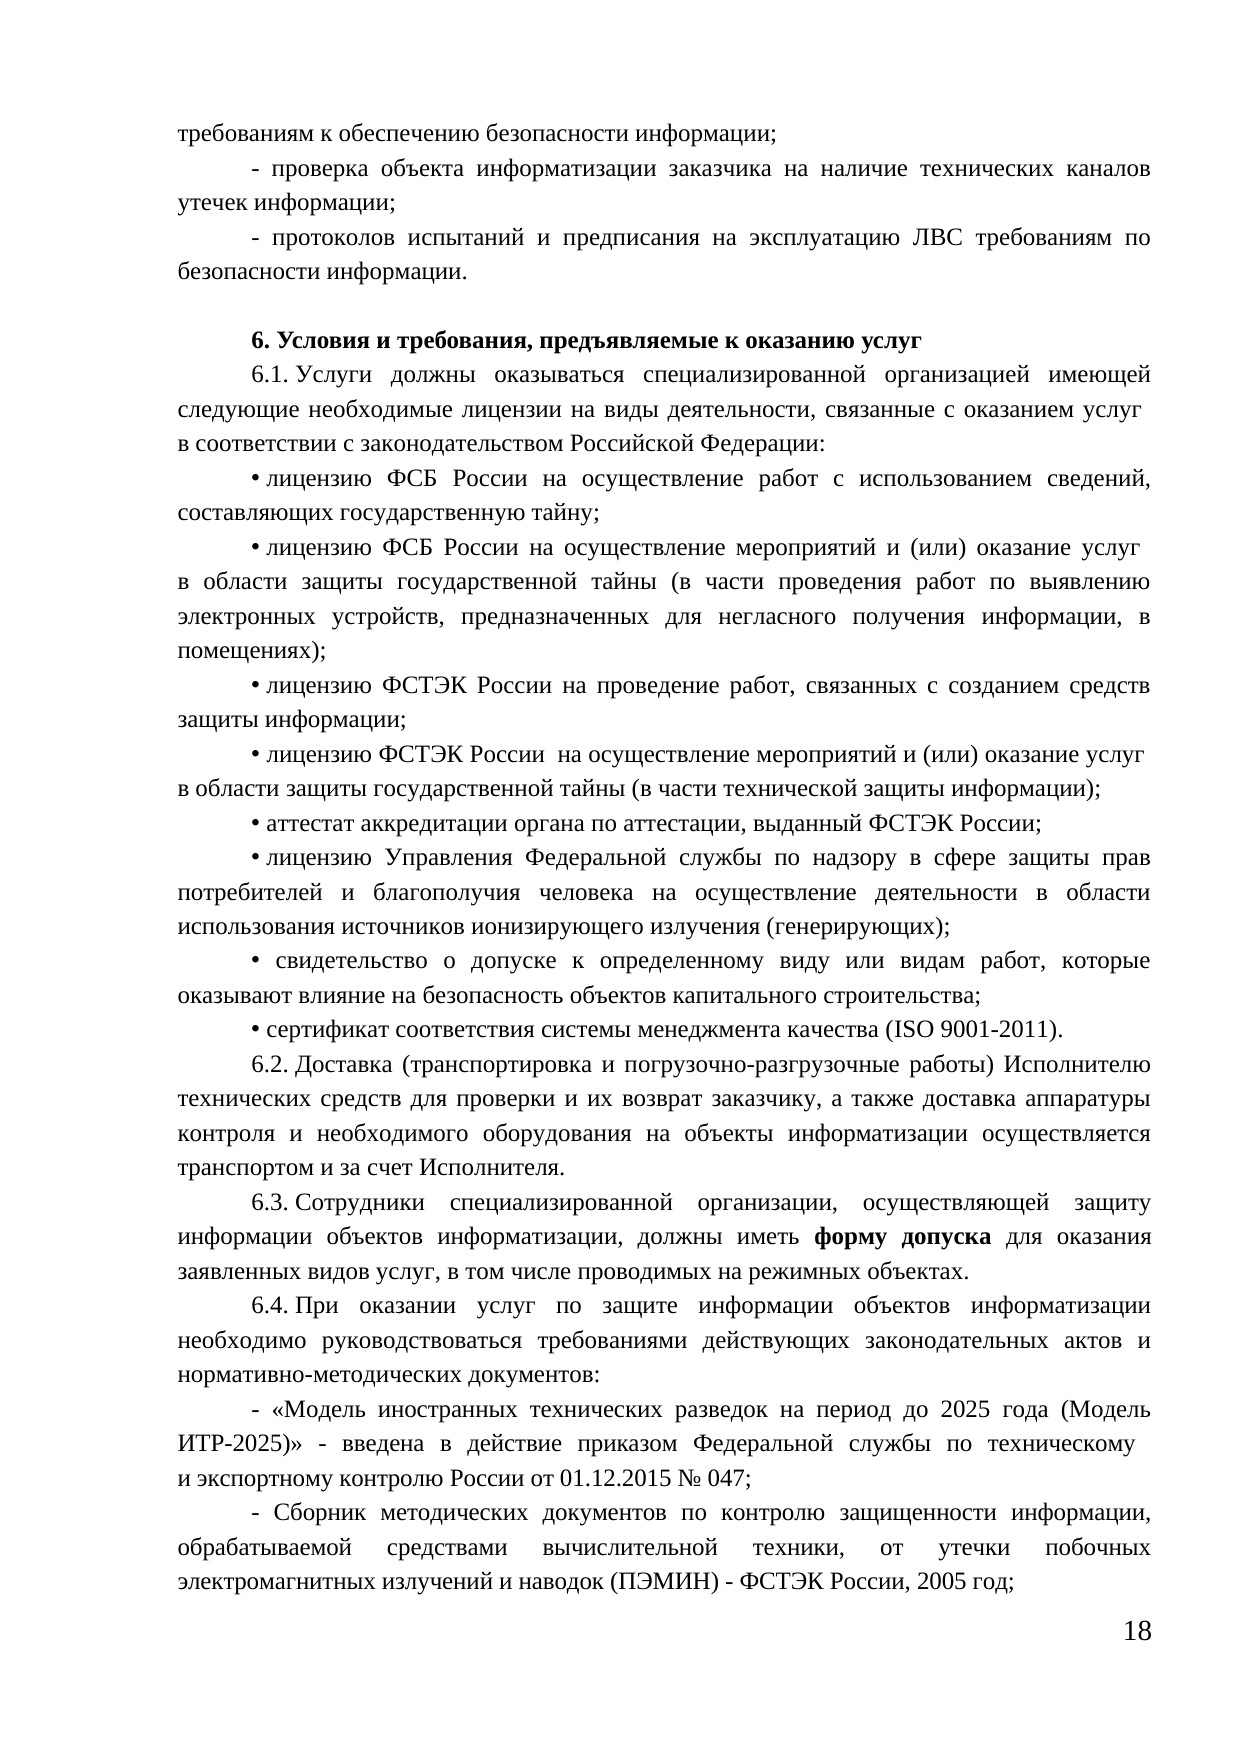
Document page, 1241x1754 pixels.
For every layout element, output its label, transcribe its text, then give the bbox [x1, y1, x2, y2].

text лицензию ФСБ России на осуществление мероприятий и (или) оказание услуг в области защиты государственной тайны (в части проведения работ по выявлению электронных устройств, предназначенных для негласного получения информации, в помещениях); [177, 532, 1152, 664]
text лицензию ФСТЭК России на осуществление мероприятий и (или) оказание услуг в области защиты государственной тайны (в части технической защиты информации); [177, 739, 1152, 802]
text сертификат соответствия системы менеджмента качества (ISO 9001-2011). [177, 1014, 1152, 1043]
text аттестат аккредитации органа по аттестации, выданный ФСТЭК России; [177, 808, 1152, 836]
text свидетельство о допуске к определенному виду или видам работ, которые оказывают влияние на безопасность объектов капитального строительства; [177, 946, 1152, 1009]
text 6.3. Сотрудники специализированной организации, осуществляющей защиту информации объектов информатизации, должны иметь форму допуска для оказания заявленных видов услуг, в том числе проводимых на режимных объектах. [177, 1187, 1152, 1285]
text 6.2. Доставка (транспортировка и погрузочно-разгрузочные работы) Исполнителю технических средств для проверки и их возврат заказчику, а также доставка аппаратуры контроля и необходимого оборудования на объекты информатизации осуществляется транспортом и за счет Исполнителя. [177, 1049, 1152, 1181]
text - Сборник методических документов по контролю защищенности информации, обрабатываемой средствами вычислительной техники, от утечки побочных электромагнитных излучений и наводок (ПЭМИН) - ФСТЭК России, 2005 год; [177, 1497, 1152, 1595]
text - «Модель иностранных технических разведок на период до 2025 года (Модель ИТР-2025)» - введена в действие приказом Федеральной службы по техническому и экспортному контролю России от 01.12.2015 № 047; [177, 1394, 1152, 1492]
text - проверка объекта информатизации заказчика на наличие технических каналов утечек информации; [177, 153, 1152, 216]
text 6.1. Услуги должны оказываться специализированной организацией имеющей следующие необходимые лицензии на виды деятельности, связанные с оказанием услуг в соответствии с законодательством Российской Федерации: [177, 359, 1152, 457]
text - протоколов испытаний и предписания на эксплуатацию ЛВС требованиям по безопасности информации. [177, 222, 1152, 285]
text 6. Условия и требования, предъявляемые к оказанию услуг [177, 325, 1152, 354]
text 6.4. При оказании услуг по защите информации объектов информатизации необходимо руководствоваться требованиями действующих законодательных актов и нормативно-методических документов: [177, 1290, 1152, 1388]
text лицензию ФСБ России на осуществление работ с использованием сведений, составляющих государственную тайну; [177, 463, 1152, 526]
text лицензию Управления Федеральной службы по надзору в сфере защиты прав потребителей и благополучия человека на осуществление деятельности в области использования источников ионизирующего излучения (генерирующих); [177, 842, 1152, 940]
text лицензию ФСТЭК России на проведение работ, связанных с созданием средств защиты информации; [177, 670, 1152, 733]
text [177, 118, 1152, 147]
